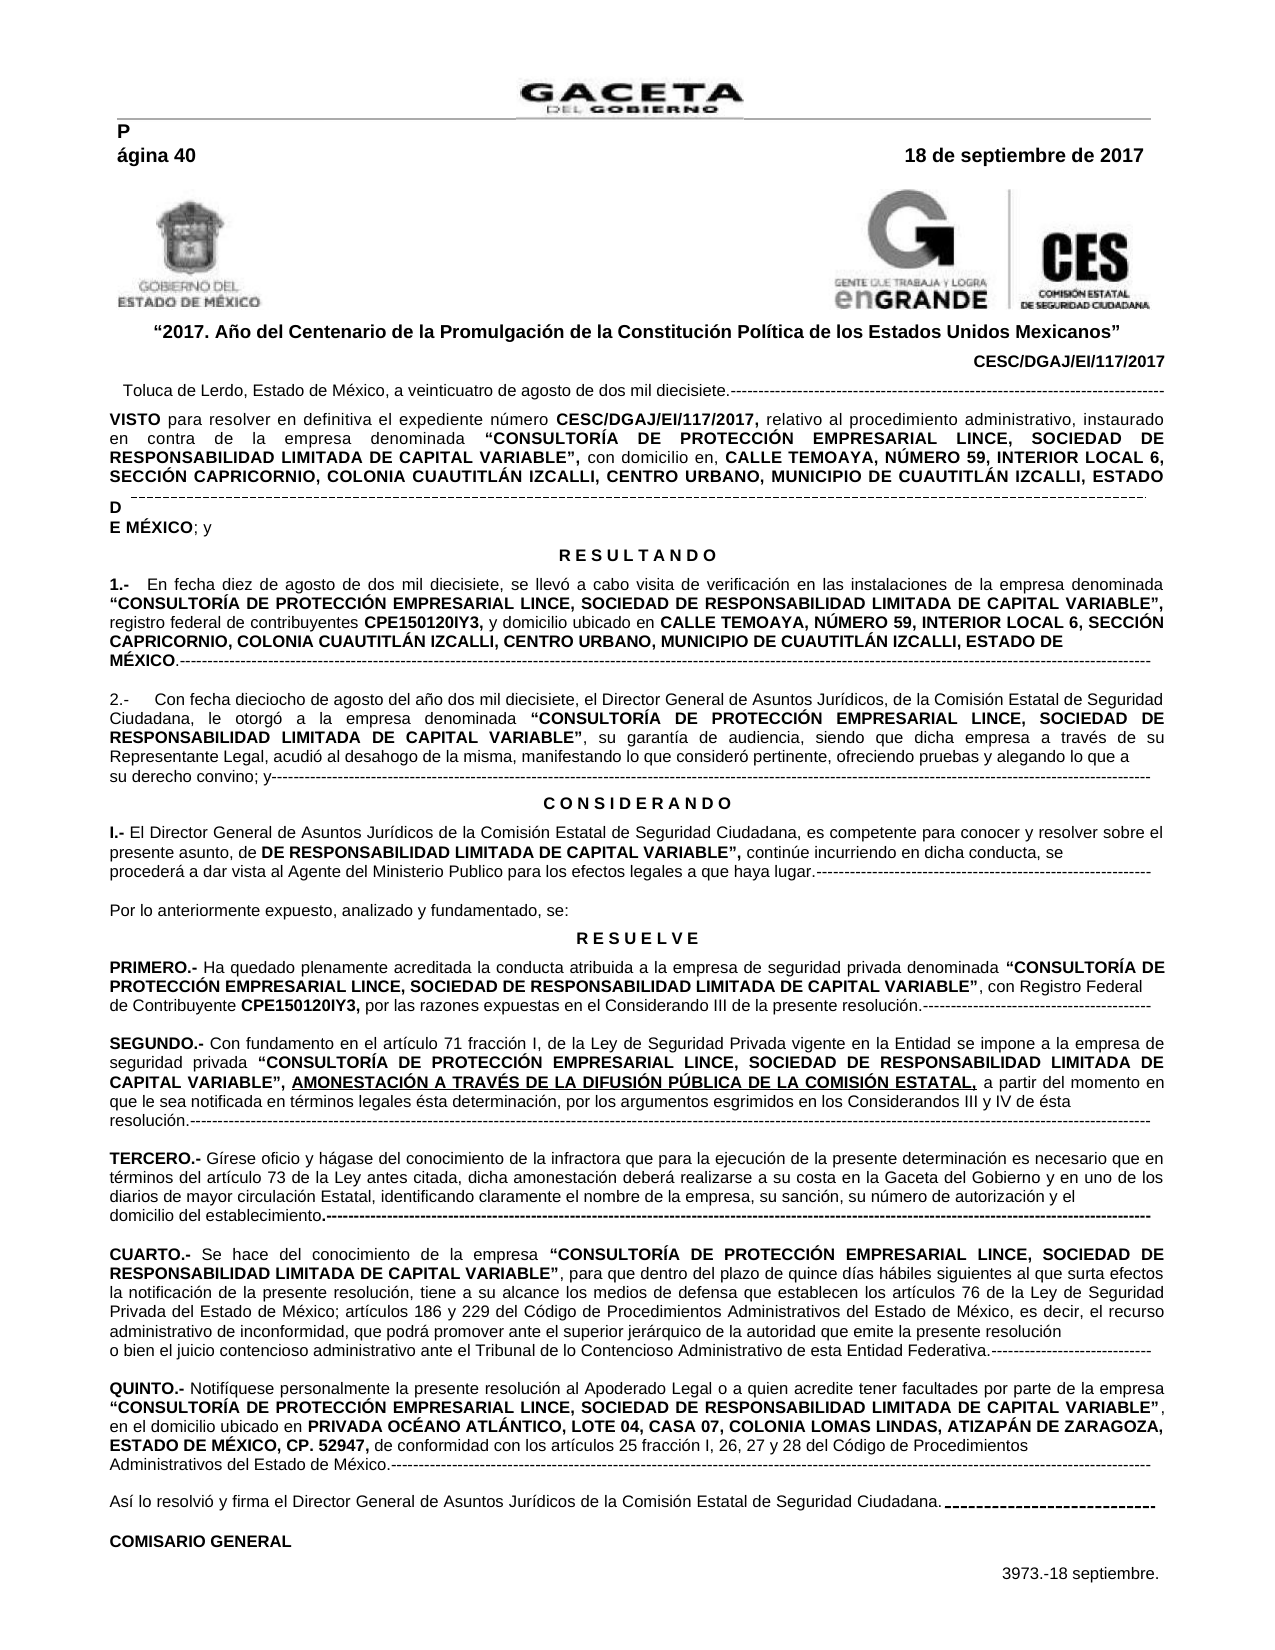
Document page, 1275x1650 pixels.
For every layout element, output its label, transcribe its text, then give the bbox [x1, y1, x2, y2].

text PRIMERO.- Ha quedado plenamente acreditada la conducta atribuida a la empresa de seguridad privada denominada “CONSULTORÍA DE PROTECCIÓN EMPRESARIAL LINCE, SOCIEDAD DE RESPONSABILIDAD LIMITADA DE CAPITAL VARIABLE”, con Registro Federal [109, 958, 1165, 996]
picture [116, 189, 1152, 310]
text Por lo anteriormente expuesto, analizado y fundamentado, se: [109, 901, 1165, 920]
text R E S U L T A N D O [109, 546, 1165, 565]
list En fecha diez de agosto de dos mil diecisiete, se llevó a cabo visita de verificación en las instalaciones de la empresa denominada “CONSULTORÍA DE PROTECCIÓN EMPRESARIAL LINCE, SOCIEDAD DE RESPONSABILIDAD LIMITADA DE CAPITAL VARIABLE”, registro federal de contribuyentes CPE150120IY3, y domicilio ubicado en CALLE TEMOAYA, NÚMERO 59, INTERIOR LOCAL 6, SECCIÓN CAPRICORNIO, COLONIA CUAUTITLÁN IZCALLI, CENTRO URBANO, MUNICIPIO DE CUAUTITLÁN IZCALLI, ESTADO DE [109, 575, 1165, 651]
text o bien el juicio contencioso administrativo ante el Tribunal de lo Contencioso Administrativo de esta Entidad Federativa. [109, 1341, 1165, 1360]
text resolución. [109, 1111, 1165, 1130]
text Toluca de Lerdo, Estado de México, a veinticuatro de agosto de dos mil diecisiete. [109, 381, 1165, 400]
text domicilio del establecimiento. [109, 1207, 1165, 1226]
text CUARTO.- Se hace del conocimiento de la empresa “CONSULTORÍA DE PROTECCIÓN EMPRESARIAL LINCE, SOCIEDAD DE RESPONSABILIDAD LIMITADA DE CAPITAL VARIABLE”, para que dentro del plazo de quince días hábiles siguientes al que surta efectos la notificación de la presente resolución, tiene a su alcance los medios de defensa que establecen los artículos 76 de la Ley de Seguridad Privada del Estado de México; artículos 186 y 229 del Código de Procedimientos Administrativos del Estado de México, es decir, el recurso administrativo de inconformidad, que podrá promover ante el superior jerárquico de la autoridad que emite la presente resolución [109, 1245, 1165, 1341]
text I.- El Director General de Asuntos Jurídicos de la Comisión Estatal de Seguridad Ciudadana, es competente para conocer y resolver sobre el presente asunto, de DE RESPONSABILIDAD LIMITADA DE CAPITAL VARIABLE”, continúe incurriendo en dicha conducta, se [109, 823, 1165, 862]
text su derecho convino; y [109, 767, 1165, 786]
text Página 40 18 de septiembre de 2017 [117, 119, 1165, 167]
text C O N S I D E R A N D O [109, 795, 1165, 813]
text VISTO para resolver en definitiva el expediente número CESC/DGAJ/EI/117/2017, relativo al procedimiento administrativo, instaurado en contra de la empresa denominada “CONSULTORÍA DE PROTECCIÓN EMPRESARIAL LINCE, SOCIEDAD DE RESPONSABILIDAD LIMITADA DE CAPITAL VARIABLE”, con domicilio en, CALLE TEMOAYA, NÚMERO 59, INTERIOR LOCAL 6, SECCIÓN CAPRICORNIO, COLONIA CUAUTITLÁN IZCALLI, CENTRO URBANO, MUNICIPIO DE CUAUTITLÁN IZCALLI, ESTADO DE MÉXICO; y [109, 409, 1165, 537]
text procederá a dar vista al Agente del Ministerio Publico para los efectos legales a que haya lugar. [109, 862, 1165, 882]
text CESC/DGAJ/EI/117/2017 [109, 352, 1165, 371]
text SEGUNDO.- Con fundamento en el artículo 71 fracción I, de la Ley de Seguridad Privada vigente en la Entidad se impone a la empresa de seguridad privada “CONSULTORÍA DE PROTECCIÓN EMPRESARIAL LINCE, SOCIEDAD DE RESPONSABILIDAD LIMITADA DE CAPITAL VARIABLE”, AMONESTACIÓN A TRAVÉS DE LA DIFUSIÓN PÚBLICA DE LA COMISIÓN ESTATAL, a partir del momento en que le sea notificada en términos legales ésta determinación, por los argumentos esgrimidos en los Considerandos III y IV de ésta [109, 1034, 1165, 1111]
text Administrativos del Estado de México. [109, 1455, 1165, 1475]
text QUINTO.- Notifíquese personalmente la presente resolución al Apoderado Legal o a quien acredite tener facultades por parte de la empresa “CONSULTORÍA DE PROTECCIÓN EMPRESARIAL LINCE, SOCIEDAD DE RESPONSABILIDAD LIMITADA DE CAPITAL VARIABLE”, en el domicilio ubicado en PRIVADA OCÉANO ATLÁNTICO, LOTE 04, CASA 07, COLONIA LOMAS LINDAS, ATIZAPÁN DE ZARAGOZA, ESTADO DE MÉXICO, CP. 52947, de conformidad con los artículos 25 fracción I, 26, 27 y 28 del Código de Procedimientos [109, 1379, 1165, 1455]
text R E S U E L V E [109, 929, 1165, 948]
text TERCERO.- Gírese oficio y hágase del conocimiento de la infractora que para la ejecución de la presente determinación es necesario que en términos del artículo 73 de la Ley antes citada, dicha amonestación deberá realizarse a su costa en la Gaceta del Gobierno y en uno de los diarios de mayor circulación Estatal, identificando claramente el nombre de la empresa, su sanción, su número de autorización y el [109, 1149, 1165, 1207]
text de Contribuyente CPE150120IY3, por las razones expuestas en el Considerando III de la presente resolución. [109, 996, 1165, 1015]
text MÉXICO. [109, 651, 1165, 671]
picture [516, 76, 744, 119]
text Así lo resolvió y firma el Director General de Asuntos Jurídicos de la Comisión Estatal de Seguridad Ciudadana. COMISARIO GENERAL [109, 1475, 1165, 1556]
text “2017. Año del Centenario de la Promulgación de la Constitución Política de los Estados Unidos Mexicanos” [109, 324, 1165, 343]
list Con fecha dieciocho de agosto del año dos mil diecisiete, el Director General de Asuntos Jurídicos, de la Comisión Estatal de Seguridad Ciudadana, le otorgó a la empresa denominada “CONSULTORÍA DE PROTECCIÓN EMPRESARIAL LINCE, SOCIEDAD DE RESPONSABILIDAD LIMITADA DE CAPITAL VARIABLE”, su garantía de audiencia, siendo que dicha empresa a través de su Representante Legal, acudió al desahogo de la misma, manifestando lo que consideró pertinente, ofreciendo pruebas y alegando lo que a [109, 690, 1165, 767]
